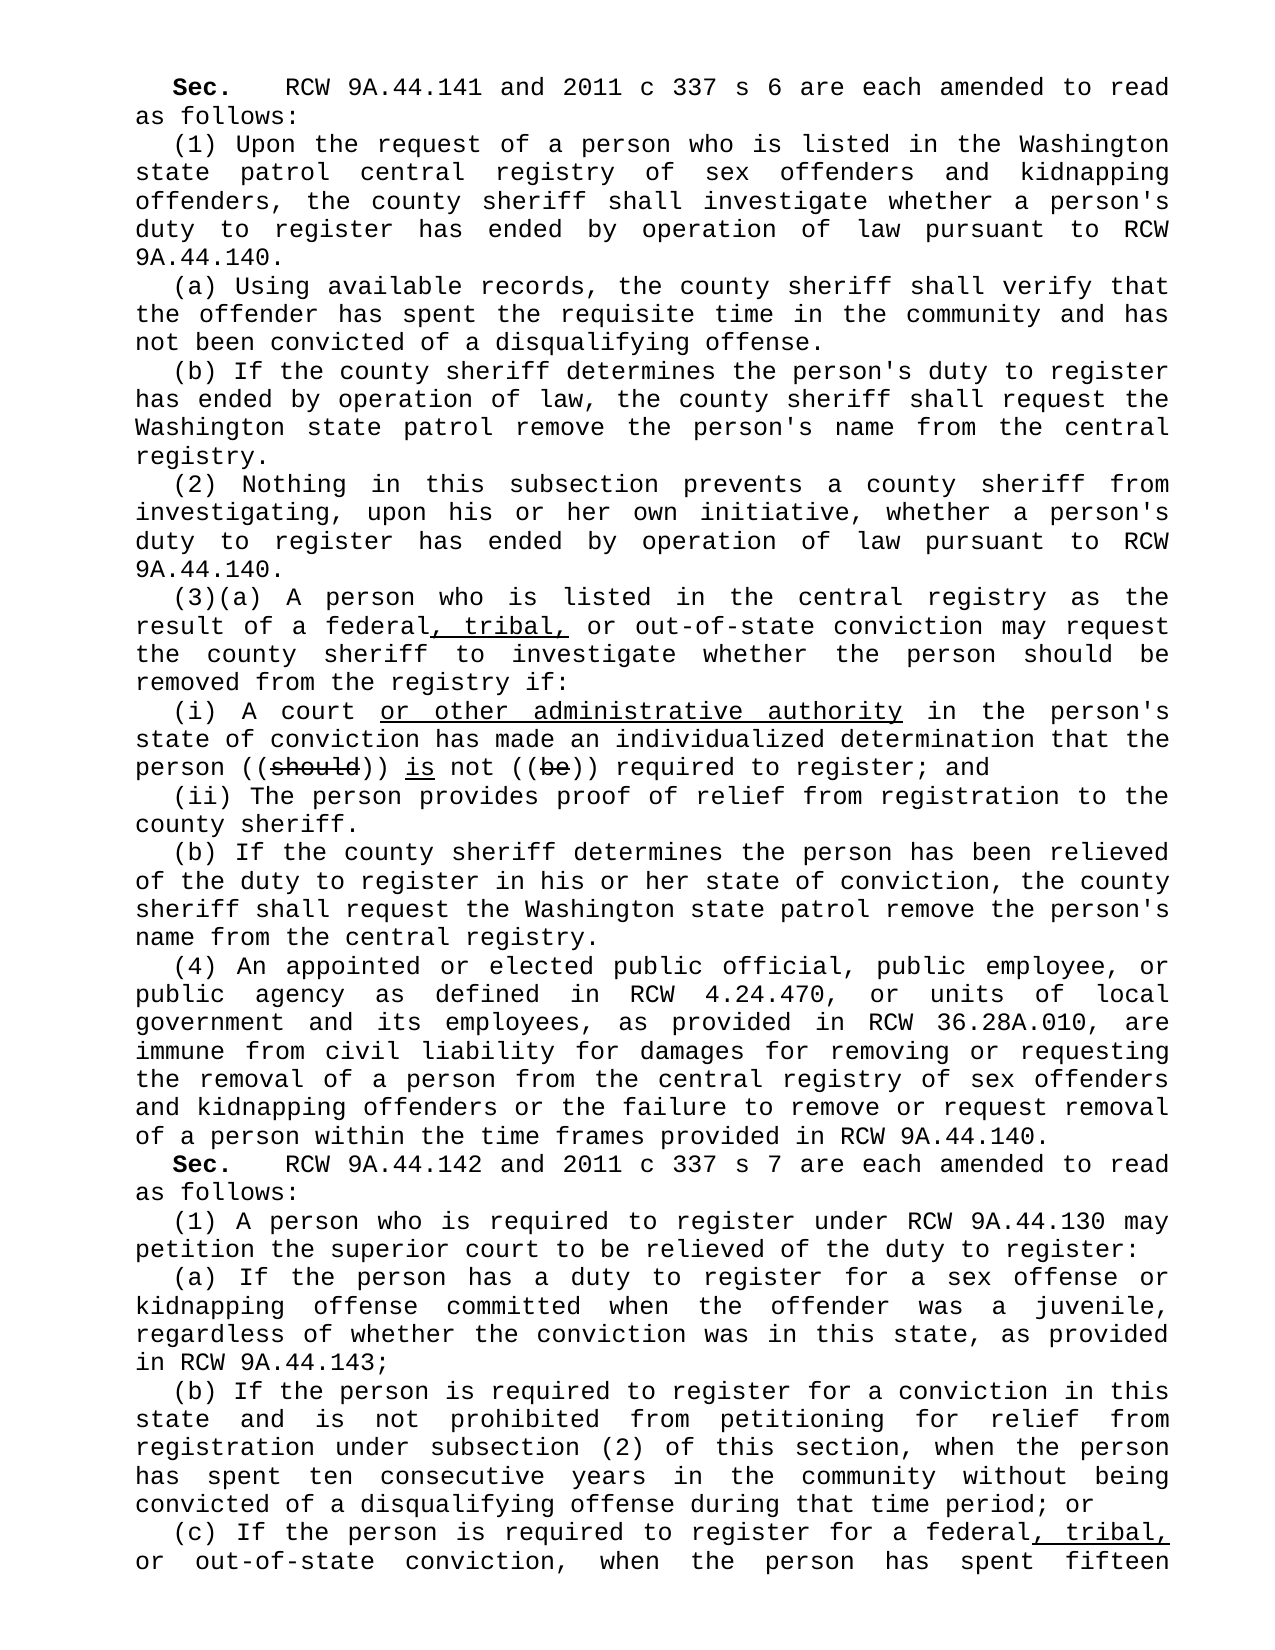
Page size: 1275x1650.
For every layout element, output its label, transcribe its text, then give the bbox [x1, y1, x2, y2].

text (a) If the person has a duty to register for a sex offense or kidnapping offense committed when the offender was a juvenile, regardless of whether the conviction was in this state, as provided in RCW 9A.44.143; [135, 1265, 1170, 1378]
text (ii) The person provides proof of relief from registration to the county sheriff. [135, 783, 1170, 840]
text (2) Nothing in this subsection prevents a county sheriff from investigating, upon his or her own initiative, whether a person's duty to register has ended by operation of law pursuant to RCW 9A.44.140. [135, 472, 1170, 585]
text (b) If the county sheriff determines the person has been relieved of the duty to register in his or her state of conviction, the county sheriff shall request the Washington state patrol remove the person's name from the central registry. [135, 840, 1170, 953]
text Sec. RCW 9A.44.141 and 2011 c 337 s 6 are each amended to read as follows: [135, 75, 1170, 132]
text (1) A person who is required to register under RCW 9A.44.130 may petition the superior court to be relieved of the duty to register: [135, 1208, 1170, 1265]
text (3)(a) A person who is listed in the central registry as the result of a federal, tribal, or out-of-state conviction may request the county sheriff to investigate whether the person should be removed from the registry if: [135, 585, 1170, 698]
text (b) If the person is required to register for a conviction in this state and is not prohibited from petitioning for relief from registration under subsection (2) of this section, when the person has spent ten consecutive years in the community without being convicted of a disqualifying offense during that time period; or [135, 1378, 1170, 1520]
text (a) Using available records, the county sheriff shall verify that the offender has spent the requisite time in the community and has not been convicted of a disqualifying offense. [135, 273, 1170, 358]
text Sec. RCW 9A.44.142 and 2011 c 337 s 7 are each amended to read as follows: [135, 1152, 1170, 1208]
text (b) If the county sheriff determines the person's duty to register has ended by operation of law, the county sheriff shall request the Washington state patrol remove the person's name from the central registry. [135, 358, 1170, 472]
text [135, 1520, 1170, 1577]
text (i) A court or other administrative authority in the person's state of conviction has made an individualized determination that the person ((should)) is not ((be)) required to register; and [135, 698, 1170, 783]
text (4) An appointed or elected public official, public employee, or public agency as defined in RCW 4.24.470, or units of local government and its employees, as provided in RCW 36.28A.010, are immune from civil liability for damages for removing or requesting the removal of a person from the central registry of sex offenders and kidnapping offenders or the failure to remove or request removal of a person within the time frames provided in RCW 9A.44.140. [135, 953, 1170, 1152]
text (1) Upon the request of a person who is listed in the Washington state patrol central registry of sex offenders and kidnapping offenders, the county sheriff shall investigate whether a person's duty to register has ended by operation of law pursuant to RCW 9A.44.140. [135, 132, 1170, 273]
